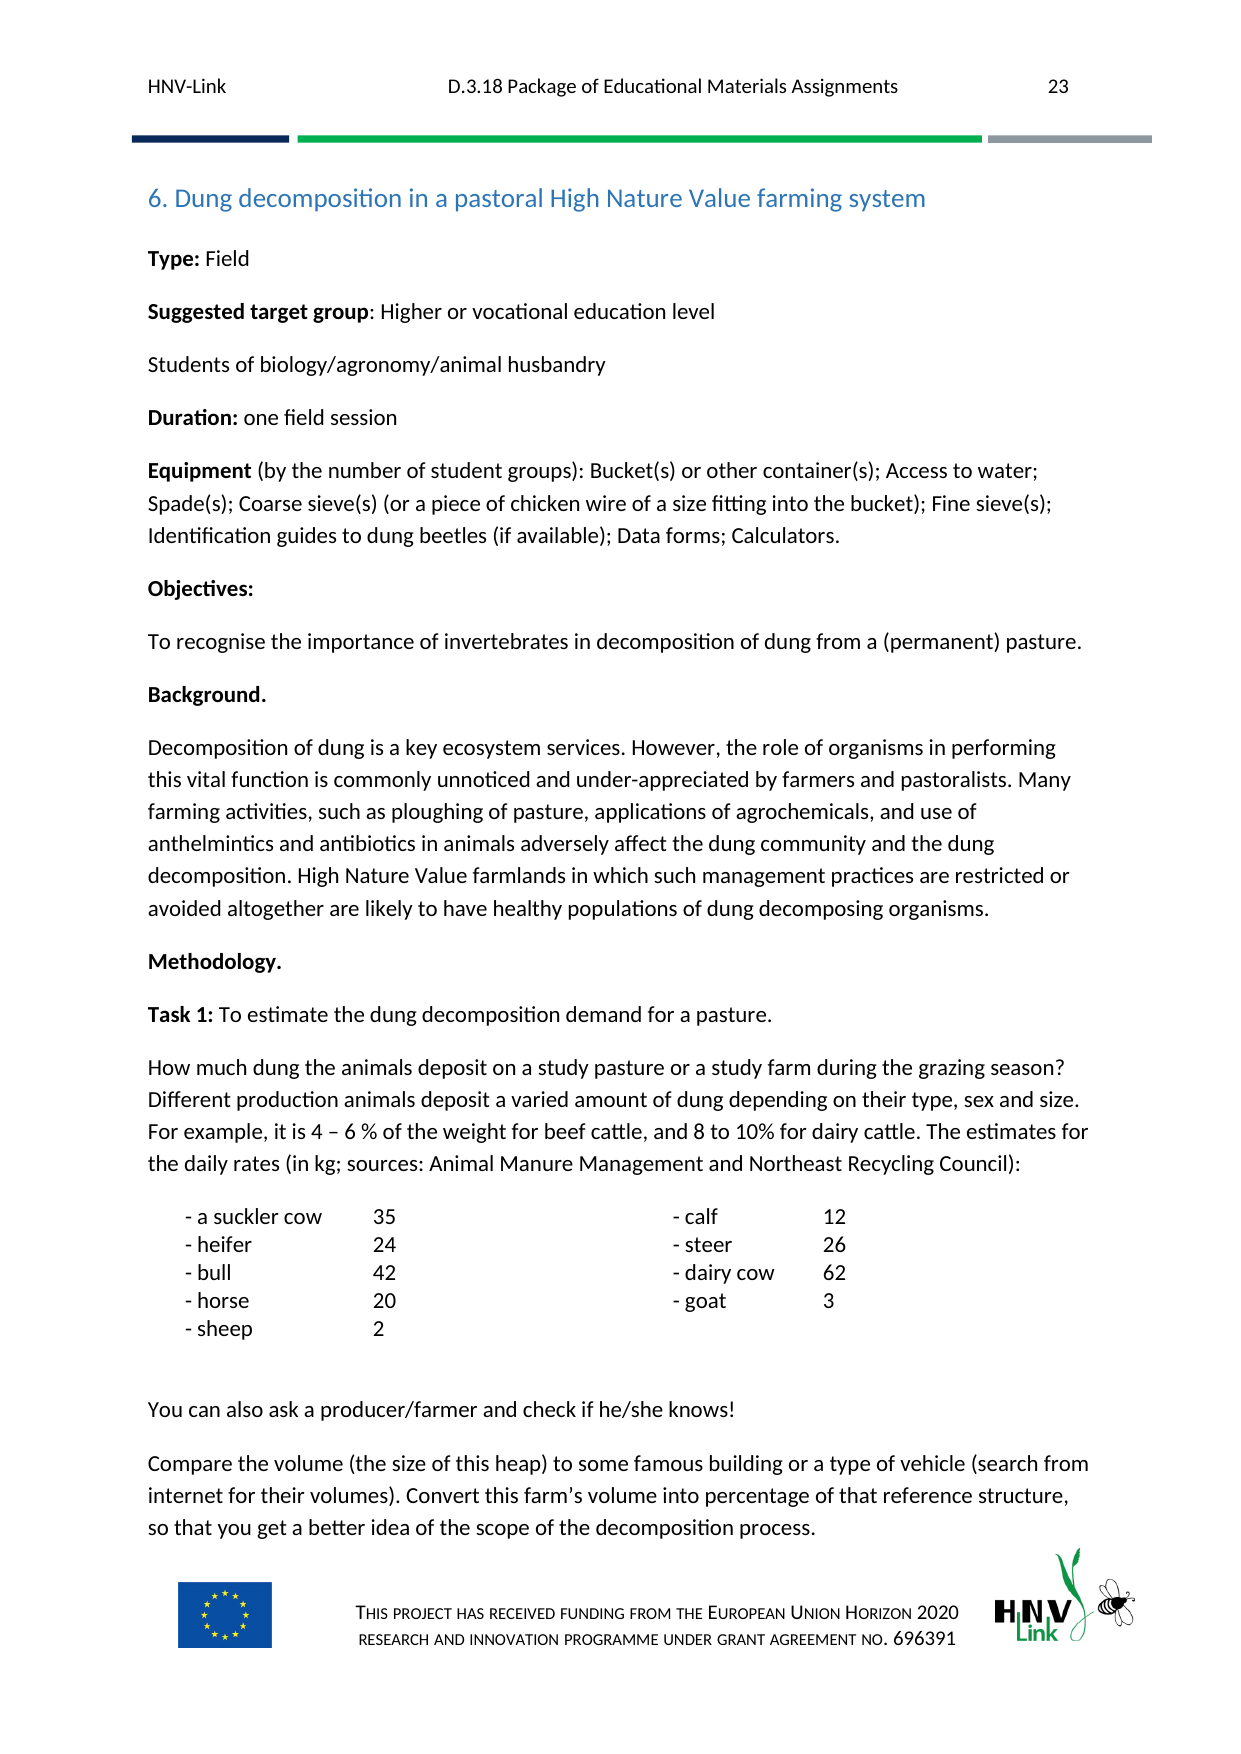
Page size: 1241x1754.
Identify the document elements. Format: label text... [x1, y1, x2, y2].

text Compare the volume (the size of this heap) to some famous building or a type of vehicle (search from internet for their volumes). Convert this farm’s volume into percentage of that reference structure, so that you get a better idea of the scope of the decomposition process. [148, 1449, 1093, 1541]
text - a suckler cow 35 - calf 12 [185, 1202, 1093, 1231]
text To recognise the importance of invertebrates in decomposition of dung from a (permanent) pasture. [148, 627, 1093, 655]
text Suggested target group: Higher or vocational education level [148, 297, 1093, 325]
text Task 1: To estimate the dung decomposition demand for a pasture. [148, 1000, 1093, 1028]
picture [995, 1548, 1135, 1641]
text Students of biology/agronomy/animal husbandry [148, 350, 1093, 378]
text - bull 42 - dairy cow 62 [185, 1258, 1093, 1287]
text Duration: one field session [148, 403, 1093, 431]
picture [178, 1582, 272, 1648]
text - horse 20 - goat 3 [185, 1287, 1093, 1314]
text You can also ask a producer/farmer and check if he/she knows! [148, 1396, 1093, 1424]
text Equipment (by the number of student groups): Bucket(s) or other container(s); Access to water; Spade(s); Coarse sieve(s) (or a piece of chicken wire of a size fitting into the bucket); Fine sieve(s); Identification guides to dung beetles (if available); Data forms; Calculators. [148, 456, 1093, 549]
subtitle 6. Dung decomposition in a pastoral High Nature Value farming system [148, 181, 1093, 214]
text Background. [148, 680, 1093, 708]
text Objectives: [148, 574, 1093, 602]
text Decomposition of dung is a key ecosystem services. However, the role of organisms in performing this vital function is commonly unnoticed and under-appreciated by farmers and pastoralists. Many farming activities, such as ploughing of pasture, applications of agrochemicals, and use of anthelmintics and antibiotics in animals adversely affect the dung community and the dung decomposition. High Nature Value farmlands in which such management practices are restricted or avoided altogether are likely to have healthy populations of dung decomposing organisms. [148, 733, 1093, 922]
text - sheep 2 [185, 1314, 1093, 1343]
text How much dung the animals deposit on a study pasture or a study farm during the grazing season? Different production animals deposit a varied amount of dung depending on their type, sex and size. For example, it is 4 – 6 % of the weight for beef cattle, and 8 to 10% for dairy cattle. The estimates for the daily rates (in kg; sources: Animal Manure Management and Northeast Recycling Council): [148, 1053, 1093, 1177]
text - heifer 24 - steer 26 [185, 1231, 1093, 1258]
text Methodology. [148, 947, 1093, 975]
text Type: Field [148, 244, 1093, 272]
